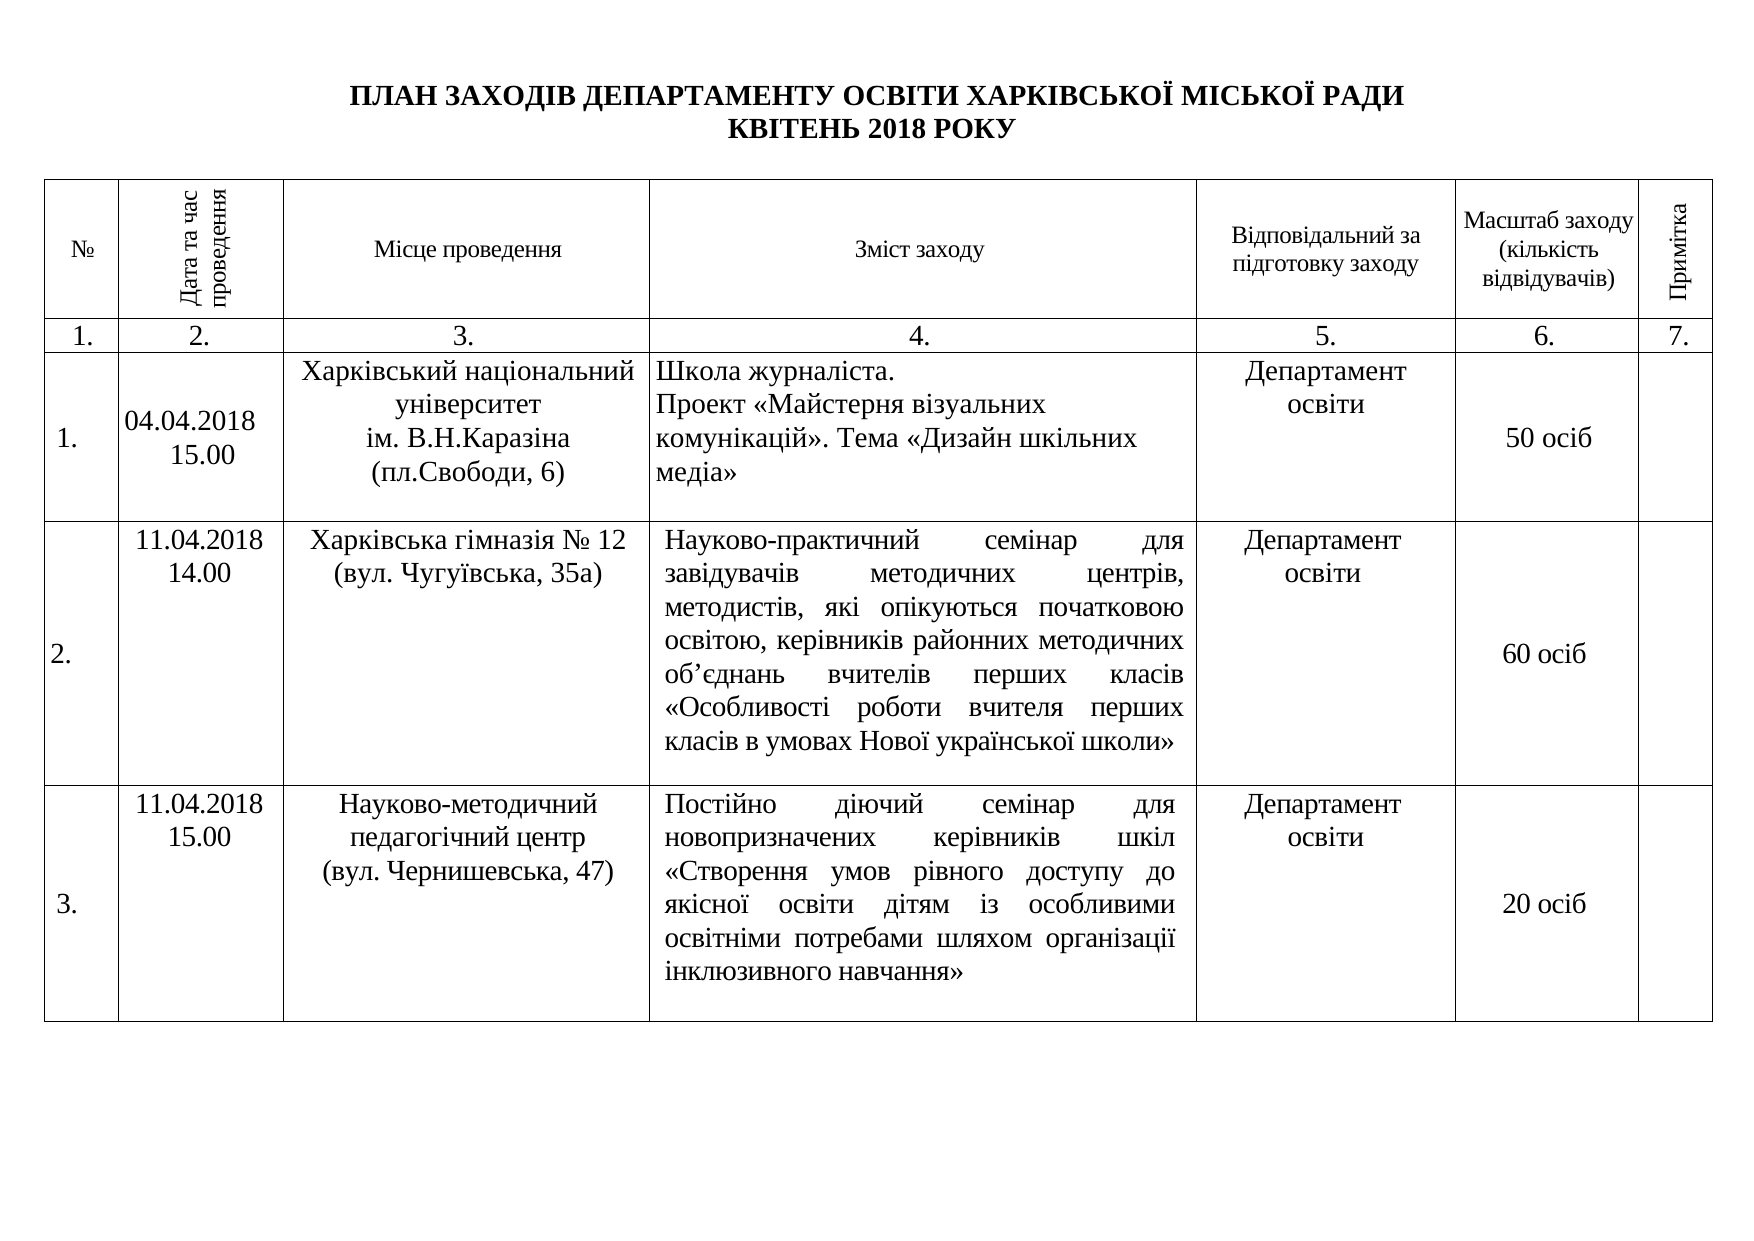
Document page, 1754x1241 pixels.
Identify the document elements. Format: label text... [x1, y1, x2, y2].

table_cell 11.04.2018 14.00 [119, 522, 283, 785]
table_header Відповідальний за підготовку заходу [1197, 180, 1455, 317]
table_cell 20 осіб [1456, 786, 1638, 1021]
table_cell Департамент освіти [1197, 522, 1455, 785]
table_cell 11.04.2018 15.00 [119, 786, 283, 1021]
table_cell Харківська гімназія № 12 (вул. Чугуївська, 35а) [284, 522, 649, 785]
table_cell [1639, 353, 1712, 521]
table_cell [1639, 522, 1712, 785]
text ПЛАН ЗАХОДІВ ДЕПАРТАМЕНТУ ОСВІТИ ХАРКІВСЬКОЇ МІСЬКОЇ РАДИ [59, 78, 1695, 111]
table_header Місце проведення [284, 180, 649, 317]
table_cell 60 осіб [1456, 522, 1638, 785]
table_cell Науково-методичний педагогічний центр (вул. Чернишевська, 47) [284, 786, 649, 1021]
table_cell 5. [1197, 319, 1455, 352]
table_cell 2. [119, 319, 283, 352]
text КВІТЕНЬ 2018 РОКУ [59, 111, 1685, 145]
table_cell Школа журналіста. Проект «Майстерня візуальних комунікацій». Тема «Дизайн шкільних медіа» [650, 353, 1196, 521]
table_cell Департамент освіти [1197, 786, 1455, 1021]
table_cell [45, 353, 118, 521]
table_cell 50 осіб [1456, 353, 1638, 521]
table_header № [45, 180, 118, 317]
table_cell 4. [650, 319, 1196, 352]
table_cell 04.04.2018 15.00 [119, 353, 283, 521]
table_cell Постійно діючий семінар для новопризначених керівників шкіл «Створення умов рівного доступу до якісної освіти дітям із особливими освітніми потребами шляхом організації інклюзивного навчання» [650, 786, 1196, 1021]
table_cell [1639, 786, 1712, 1021]
table_header Масштаб заходу (кількість відвідувачів) [1456, 180, 1638, 317]
table_cell [45, 786, 118, 1021]
table_header Примітка [1639, 180, 1712, 317]
table_cell 7. [1639, 319, 1712, 352]
table_cell [45, 522, 118, 785]
table_cell Департамент освіти [1197, 353, 1455, 521]
table_header Дата та час проведення [119, 180, 283, 317]
table_cell 3. [284, 319, 649, 352]
table_cell 1. [45, 319, 118, 352]
table_cell Харківський національний університет ім. В.Н.Каразіна (пл.Свободи, 6) [284, 353, 649, 521]
table_header Зміст заходу [650, 180, 1196, 317]
table_cell 6. [1456, 319, 1638, 352]
table_cell Науково-практичний семінар для завідувачів методичних центрів, методистів, які опікуються початковою освітою, керівників районних методичних об’єднань вчителів перших класів «Особливості роботи вчителя перших класів в умовах Нової української школи» [650, 522, 1196, 785]
